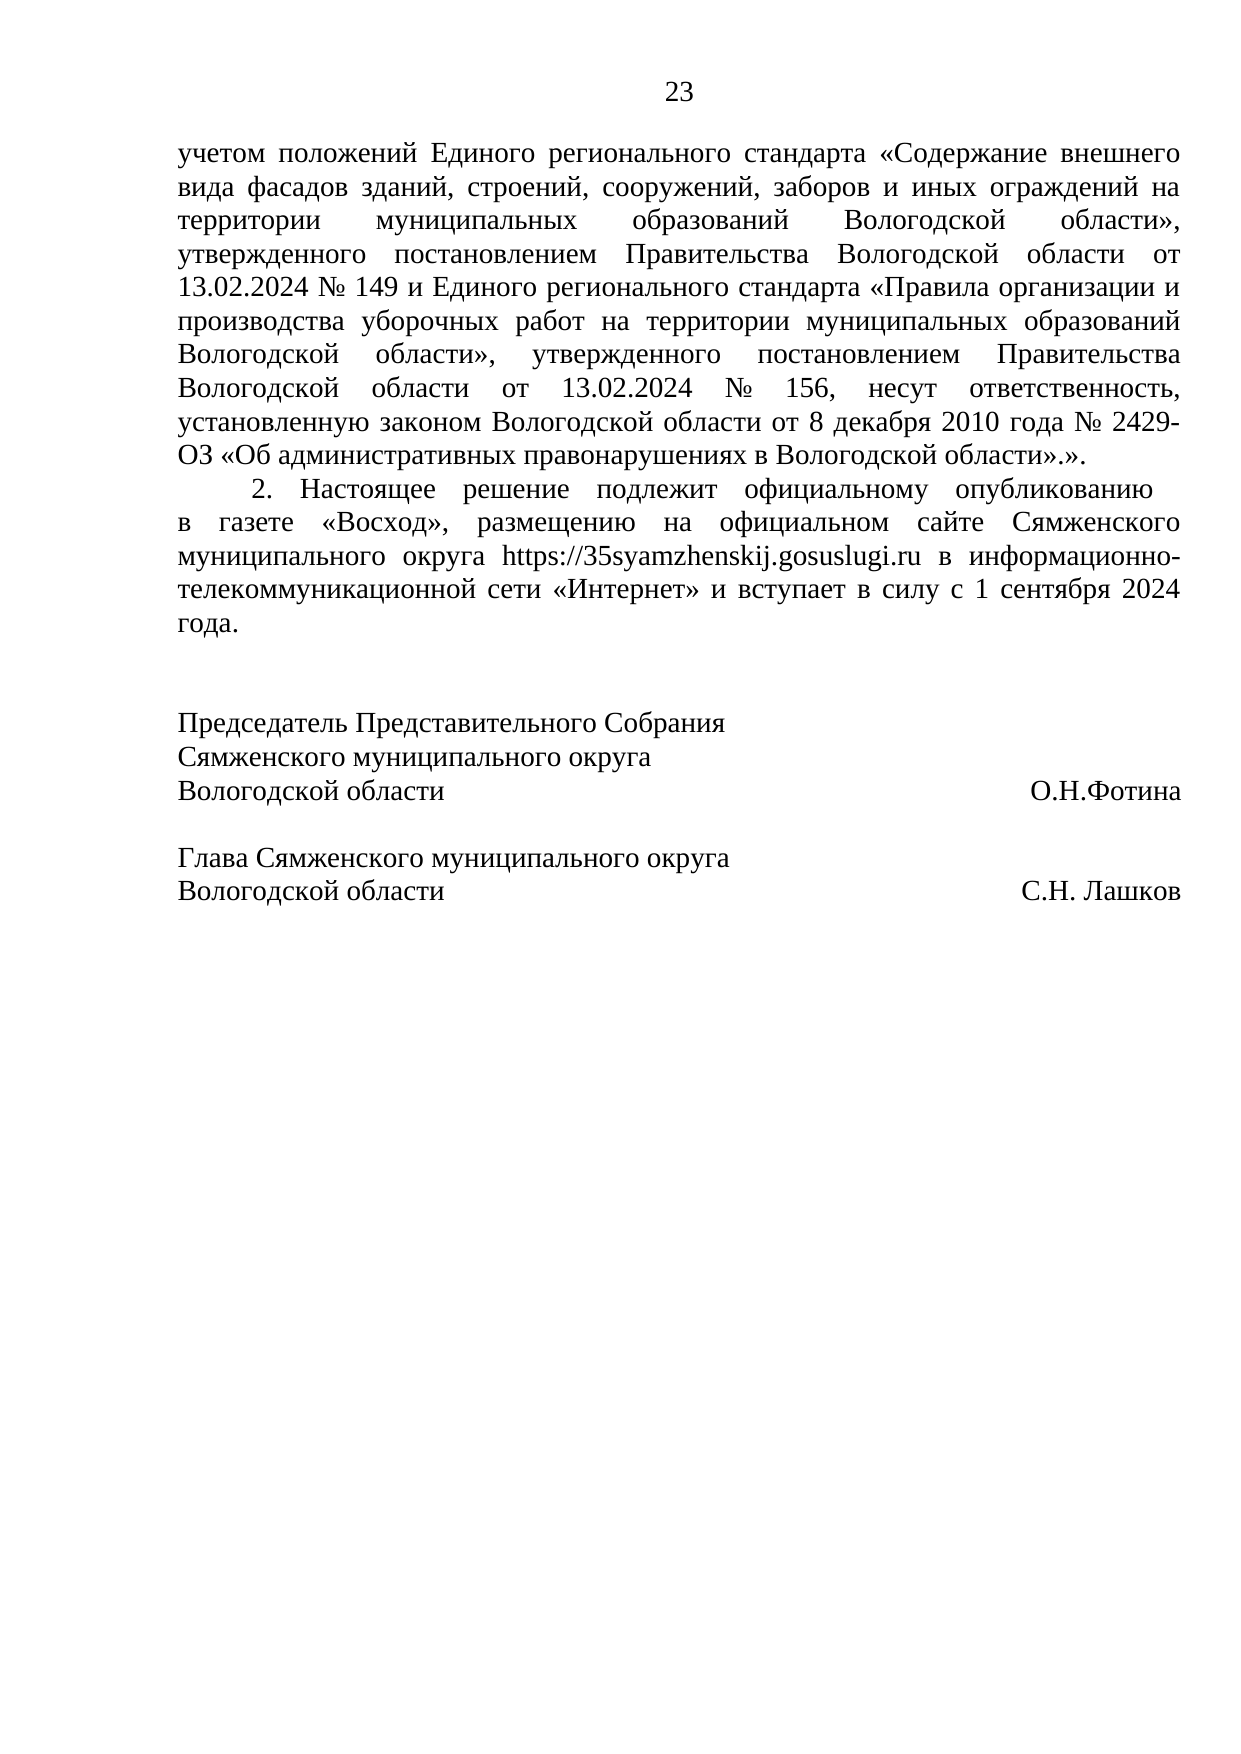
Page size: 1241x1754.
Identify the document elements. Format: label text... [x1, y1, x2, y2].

text 2. Настоящее решение подлежит официальному опубликованию в газете «Восход», размещению на официальном сайте Сямженского муниципального округа https://35syamzhenskij.gosuslugi.ru в информационно-телекоммуникационной сети «Интернет» и вступает в силу с 1 сентября 2024 года. [177, 471, 1181, 638]
table_header О.Н.Фотина [827, 706, 1181, 840]
table_cell Глава Сямженского муниципального округа Вологодской области [166, 840, 827, 907]
table_cell С.Н. Лашков [827, 840, 1181, 907]
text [177, 135, 1181, 471]
table_header Председатель Представительного Собрания Сямженского муниципального округа Вологодской области [166, 706, 827, 840]
